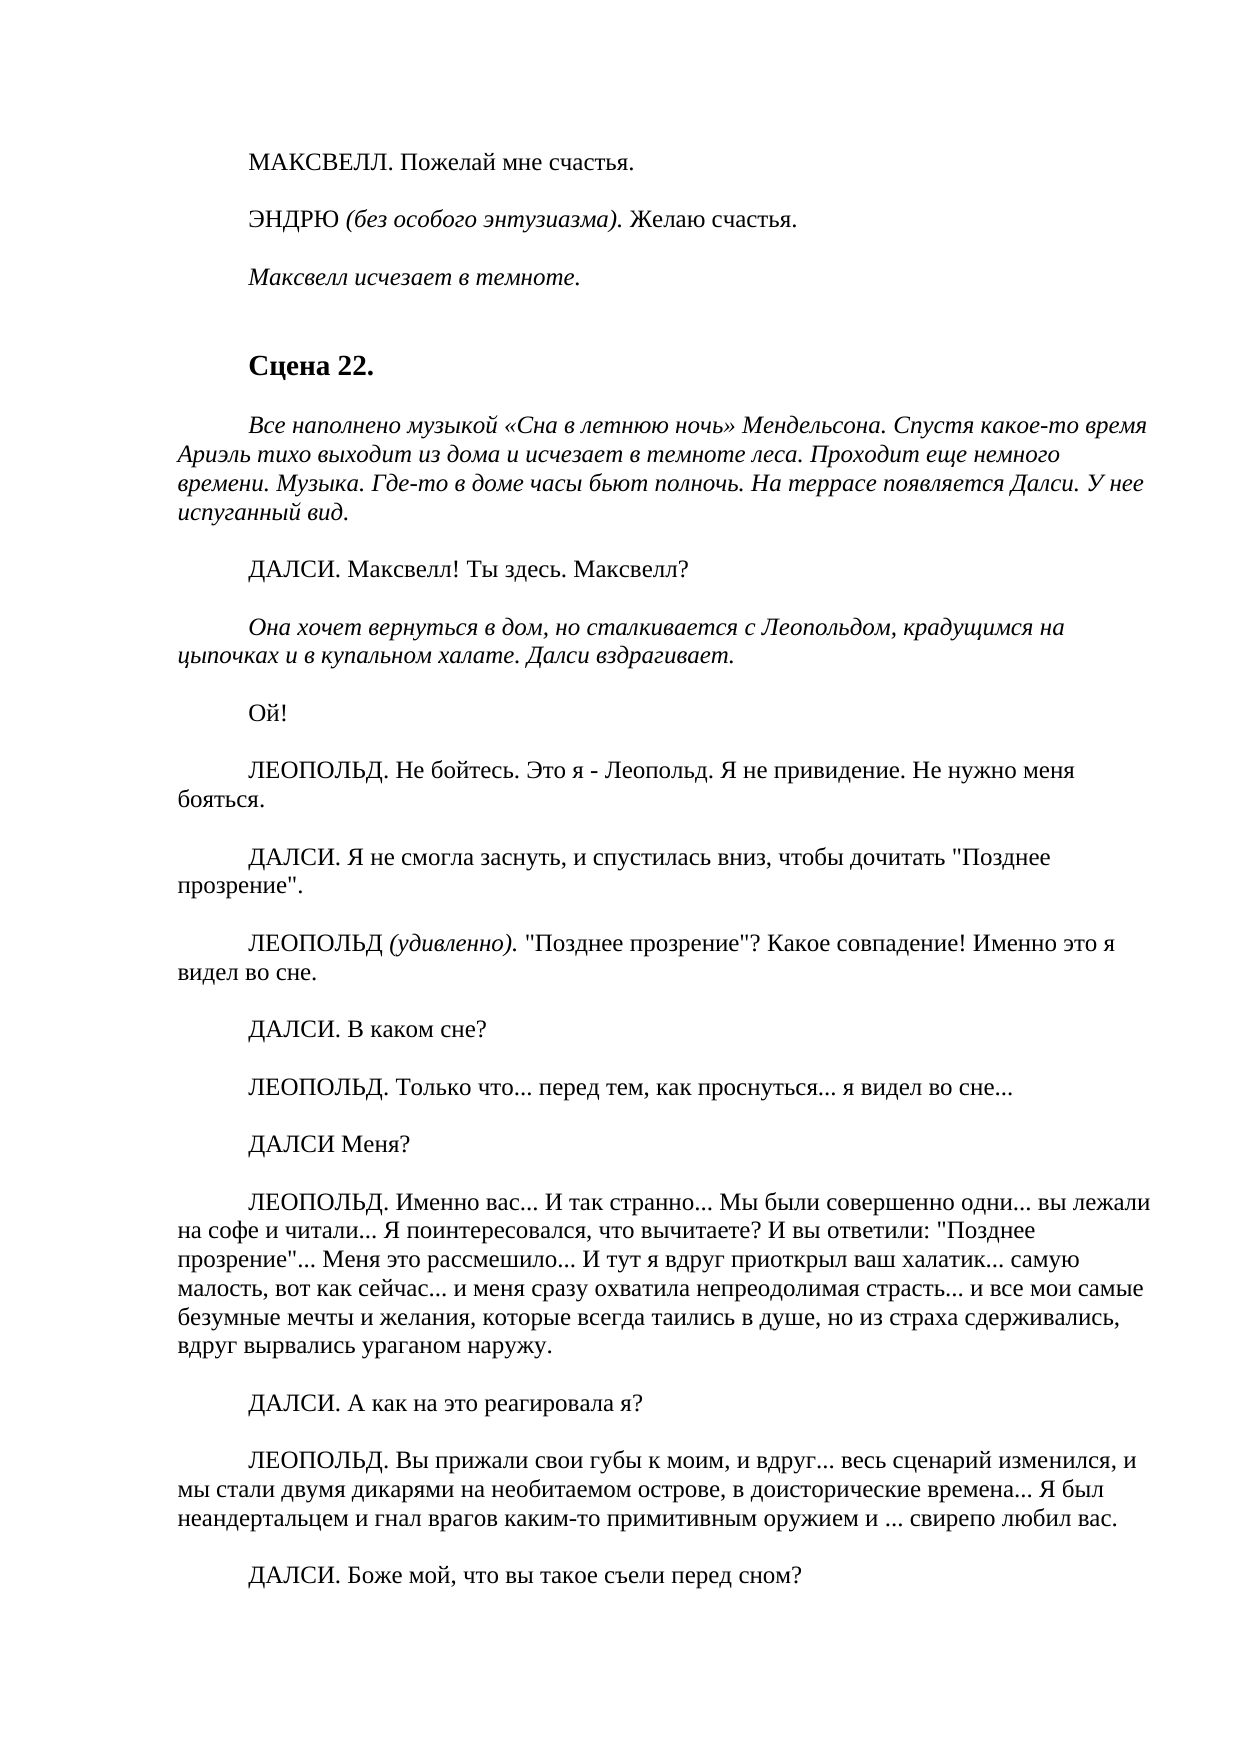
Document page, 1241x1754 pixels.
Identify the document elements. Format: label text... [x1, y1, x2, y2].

text ЭНДРЮ (без особого энтузиазма). Желаю счастья. [177, 204, 1152, 233]
text Сцена 22. [177, 348, 1152, 382]
text Максвелл исчезает в темноте. [177, 262, 1152, 291]
text ДАЛСИ. Боже мой, что вы такое съели перед сном? [177, 1560, 1152, 1589]
text Все наполнено музыкой «Сна в летнюю ночь» Мендельсона. Спустя какое-то время Ариэль тихо выходит из дома и исчезает в темноте леса. Проходит еще немного времени. Музыка. Где-то в доме часы бьют полночь. На террасе появляется Далси. У нее испуганный вид. [177, 410, 1152, 525]
text ДАЛСИ. В каком сне? [177, 1014, 1152, 1043]
text ЛЕОПОЛЬД (удивленно). "Позднее прозрение"? Какое совпадение! Именно это я видел во сне. [177, 928, 1152, 985]
text ДАЛСИ. Максвелл! Ты здесь. Максвелл? [177, 554, 1152, 583]
text ЛЕОПОЛЬД. Не бойтесь. Это я - Леопольд. Я не привидение. Не нужно меня бояться. [177, 755, 1152, 813]
text ЛЕОПОЛЬД. Только что... перед тем, как проснуться... я видел во сне... [177, 1072, 1152, 1100]
text ДАЛСИ Меня? [177, 1129, 1152, 1158]
text ЛЕОПОЛЬД. Именно вас... И так странно... Мы были совершенно одни... вы лежали на софе и читали... Я поинтересовался, что вычитаете? И вы ответили: "Позднее прозрение"... Меня это рассмешило... И тут я вдруг приоткрыл ваш халатик... самую малость, вот как сейчас... и меня сразу охватила непреодолимая страсть... и все мои самые безумные мечты и желания, которые всегда таились в душе, но из страха сдерживались, вдруг вырвались ураганом наружу. [177, 1187, 1152, 1359]
text ДАЛСИ. А как на это реагировала я? [177, 1388, 1152, 1417]
text Ой! [177, 698, 1152, 727]
text Она хочет вернуться в дом, но сталкивается с Леопольдом, крадущимся на цыпочках и в купальном халате. Далси вздрагивает. [177, 612, 1152, 669]
text МАКСВЕЛЛ. Пожелай мне счастья. [177, 147, 1152, 176]
text ДАЛСИ. Я не смогла заснуть, и спустилась вниз, чтобы дочитать "Позднее прозрение". [177, 842, 1152, 899]
text ЛЕОПОЛЬД. Вы прижали свои губы к моим, и вдруг... весь сценарий изменился, и мы стали двумя дикарями на необитаемом острове, в доисторические времена... Я был неандертальцем и гнал врагов каким-то примитивным оружием и ... свирепо любил вас. [177, 1445, 1152, 1532]
